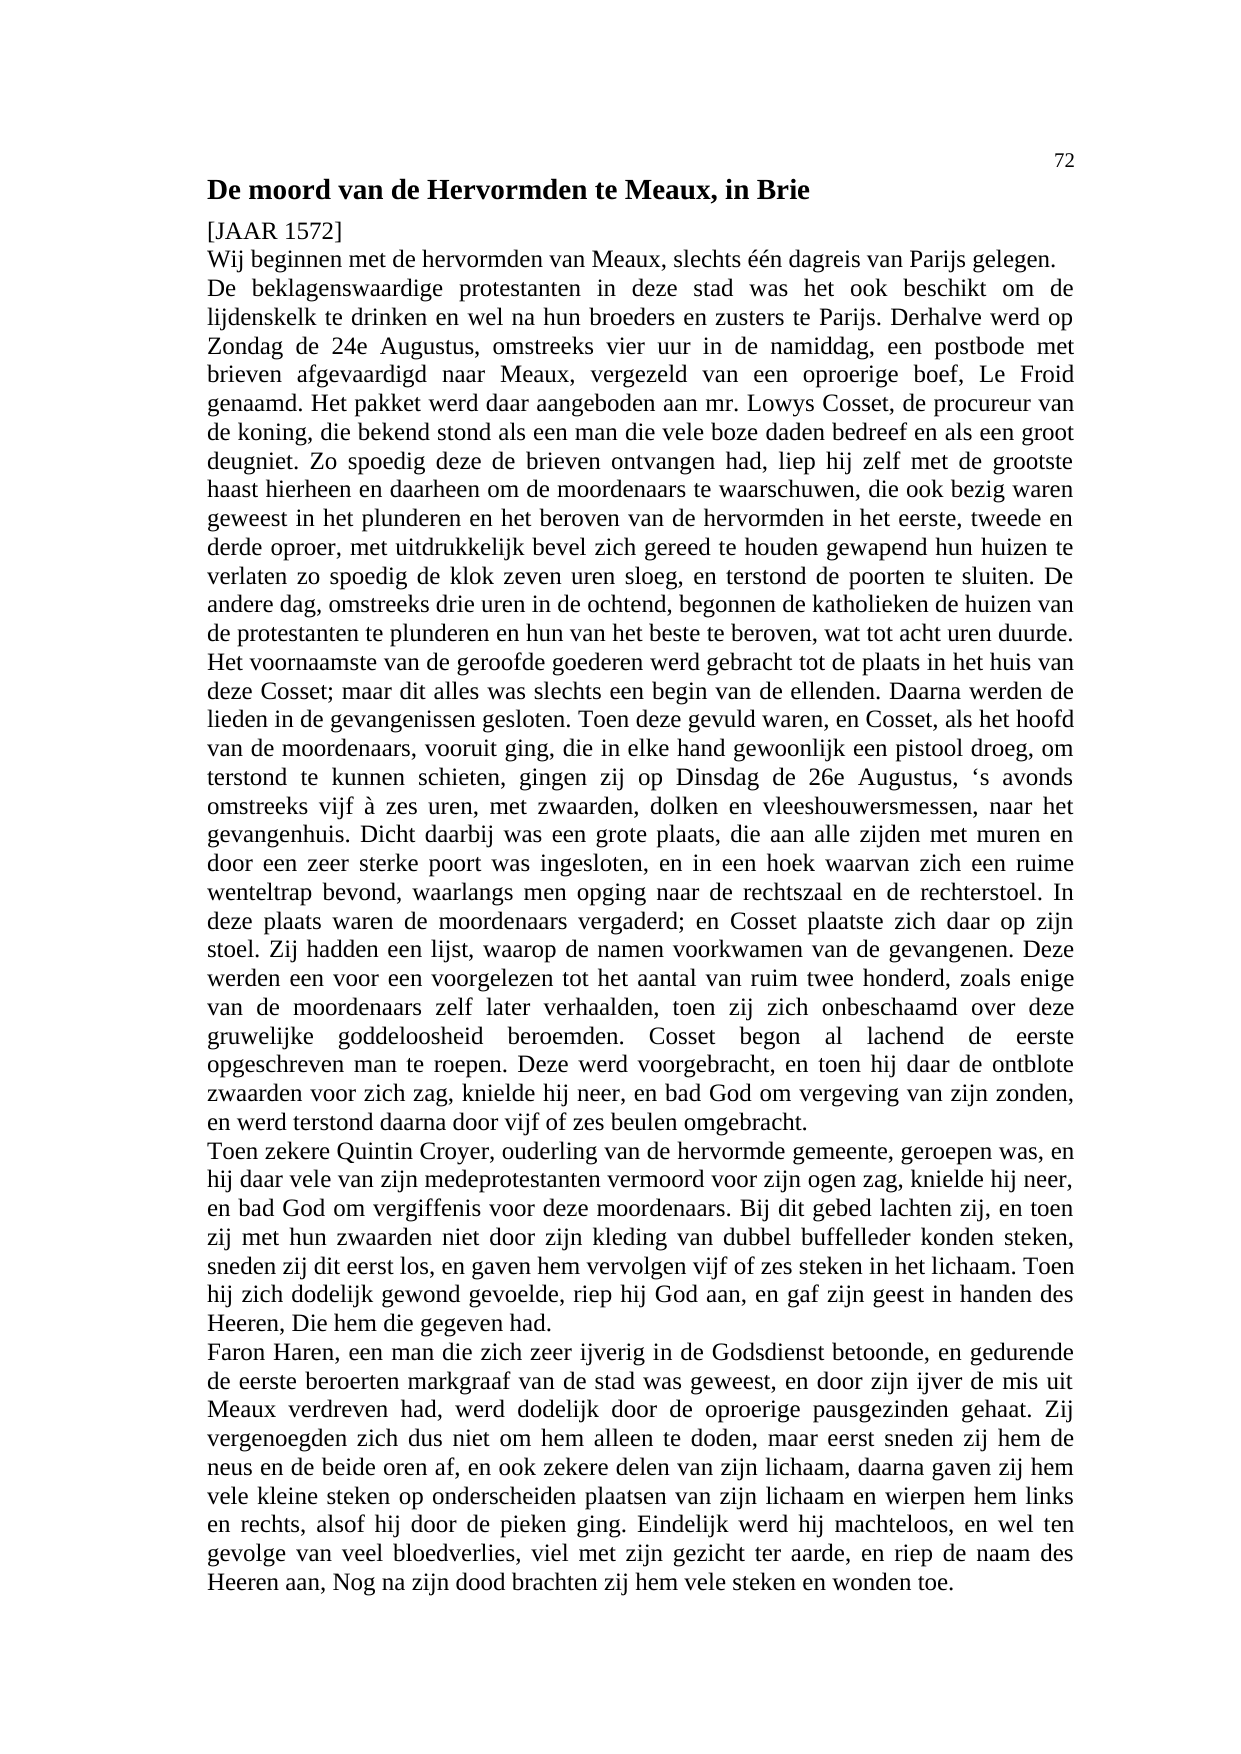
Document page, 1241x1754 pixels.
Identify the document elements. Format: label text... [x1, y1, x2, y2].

text Wij beginnen met de hervormden van Meaux, slechts één dagreis van Parijs gelegen. [207, 244, 1075, 273]
text Faron Haren, een man die zich zeer ijverig in de Godsdienst betoonde, en gedurende de eerste beroerten markgraaf van de stad was geweest, en door zijn ijver de mis uit Meaux verdreven had, werd dodelijk door de oproerige pausgezinden gehaat. Zij vergenoegden zich dus niet om hem alleen te doden, maar eerst sneden zij hem de neus en de beide oren af, en ook zekere delen van zijn lichaam, daarna gaven zij hem vele kleine steken op onderscheiden plaatsen van zijn lichaam en wierpen hem links en rechts, alsof hij door de pieken ging. Eindelijk werd hij machteloos, en wel ten gevolge van veel bloedverlies, viel met zijn gezicht ter aarde, en riep de naam des Heeren aan, Nog na zijn dood brachten zij hem vele steken en wonden toe. [207, 1337, 1075, 1596]
text [JAAR 1572] [207, 216, 1075, 244]
text Toen zekere Quintin Croyer, ouderling van de hervormde gemeente, geroepen was, en hij daar vele van zijn medeprotestanten vermoord voor zijn ogen zag, knielde hij neer, en bad God om vergiffenis voor deze moordenaars. Bij dit gebed lachten zij, en toen zij met hun zwaarden niet door zijn kleding van dubbel buffelleder konden steken, sneden zij dit eerst los, en gaven hem vervolgen vijf of zes steken in het lichaam. Toen hij zich dodelijk gewond gevoelde, riep hij God aan, en gaf zijn geest in handen des Heeren, Die hem die gegeven had. [207, 1136, 1075, 1337]
text De moord van de Hervormden te Meaux, in Brie [207, 172, 1075, 205]
text De beklagenswaardige protestanten in deze stad was het ook beschikt om de lijdenskelk te drinken en wel na hun broeders en zusters te Parijs. Derhalve werd op Zondag de 24e Augustus, omstreeks vier uur in de namiddag, een postbode met brieven afgevaardigd naar Meaux, vergezeld van een oproerige boef, Le Froid genaamd. Het pakket werd daar aangeboden aan mr. Lowys Cosset, de procureur van de koning, die bekend stond als een man die vele boze daden bedreef en als een groot deugniet. Zo spoedig deze de brieven ontvangen had, liep hij zelf met de grootste haast hierheen en daarheen om de moordenaars te waarschuwen, die ook bezig waren geweest in het plunderen en het beroven van de hervormden in het eerste, tweede en derde oproer, met uitdrukkelijk bevel zich gereed te houden gewapend hun huizen te verlaten zo spoedig de klok zeven uren sloeg, en terstond de poorten te sluiten. De andere dag, omstreeks drie uren in de ochtend, begonnen de katholieken de huizen van de protestanten te plunderen en hun van het beste te beroven, wat tot acht uren duurde. Het voornaamste van de geroofde goederen werd gebracht tot de plaats in het huis van deze Cosset; maar dit alles was slechts een begin van de ellenden. Daarna werden de lieden in de gevangenissen gesloten. Toen deze gevuld waren, en Cosset, als het hoofd van de moordenaars, vooruit ging, die in elke hand gewoonlijk een pistool droeg, om terstond te kunnen schieten, gingen zij op Dinsdag de 26e Augustus, ‘s avonds omstreeks vijf à zes uren, met zwaarden, dolken en vleeshouwersmessen, naar het gevangenhuis. Dicht daarbij was een grote plaats, die aan alle zijden met muren en door een zeer sterke poort was ingesloten, en in een hoek waarvan zich een ruime wenteltrap bevond, waarlangs men opging naar de rechtszaal en de rechterstoel. In deze plaats waren de moordenaars vergaderd; en Cosset plaatste zich daar op zijn stoel. Zij hadden een lijst, waarop de namen voorkwamen van de gevangenen. Deze werden een voor een voorgelezen tot het aantal van ruim twee honderd, zoals enige van de moordenaars zelf later verhaalden, toen zij zich onbeschaamd over deze gruwelijke goddeloosheid beroemden. Cosset begon al lachend de eerste opgeschreven man te roepen. Deze werd voorgebracht, en toen hij daar de ontblote zwaarden voor zich zag, knielde hij neer, en bad God om vergeving van zijn zonden, en werd terstond daarna door vijf of zes beulen omgebracht. [207, 273, 1075, 1136]
